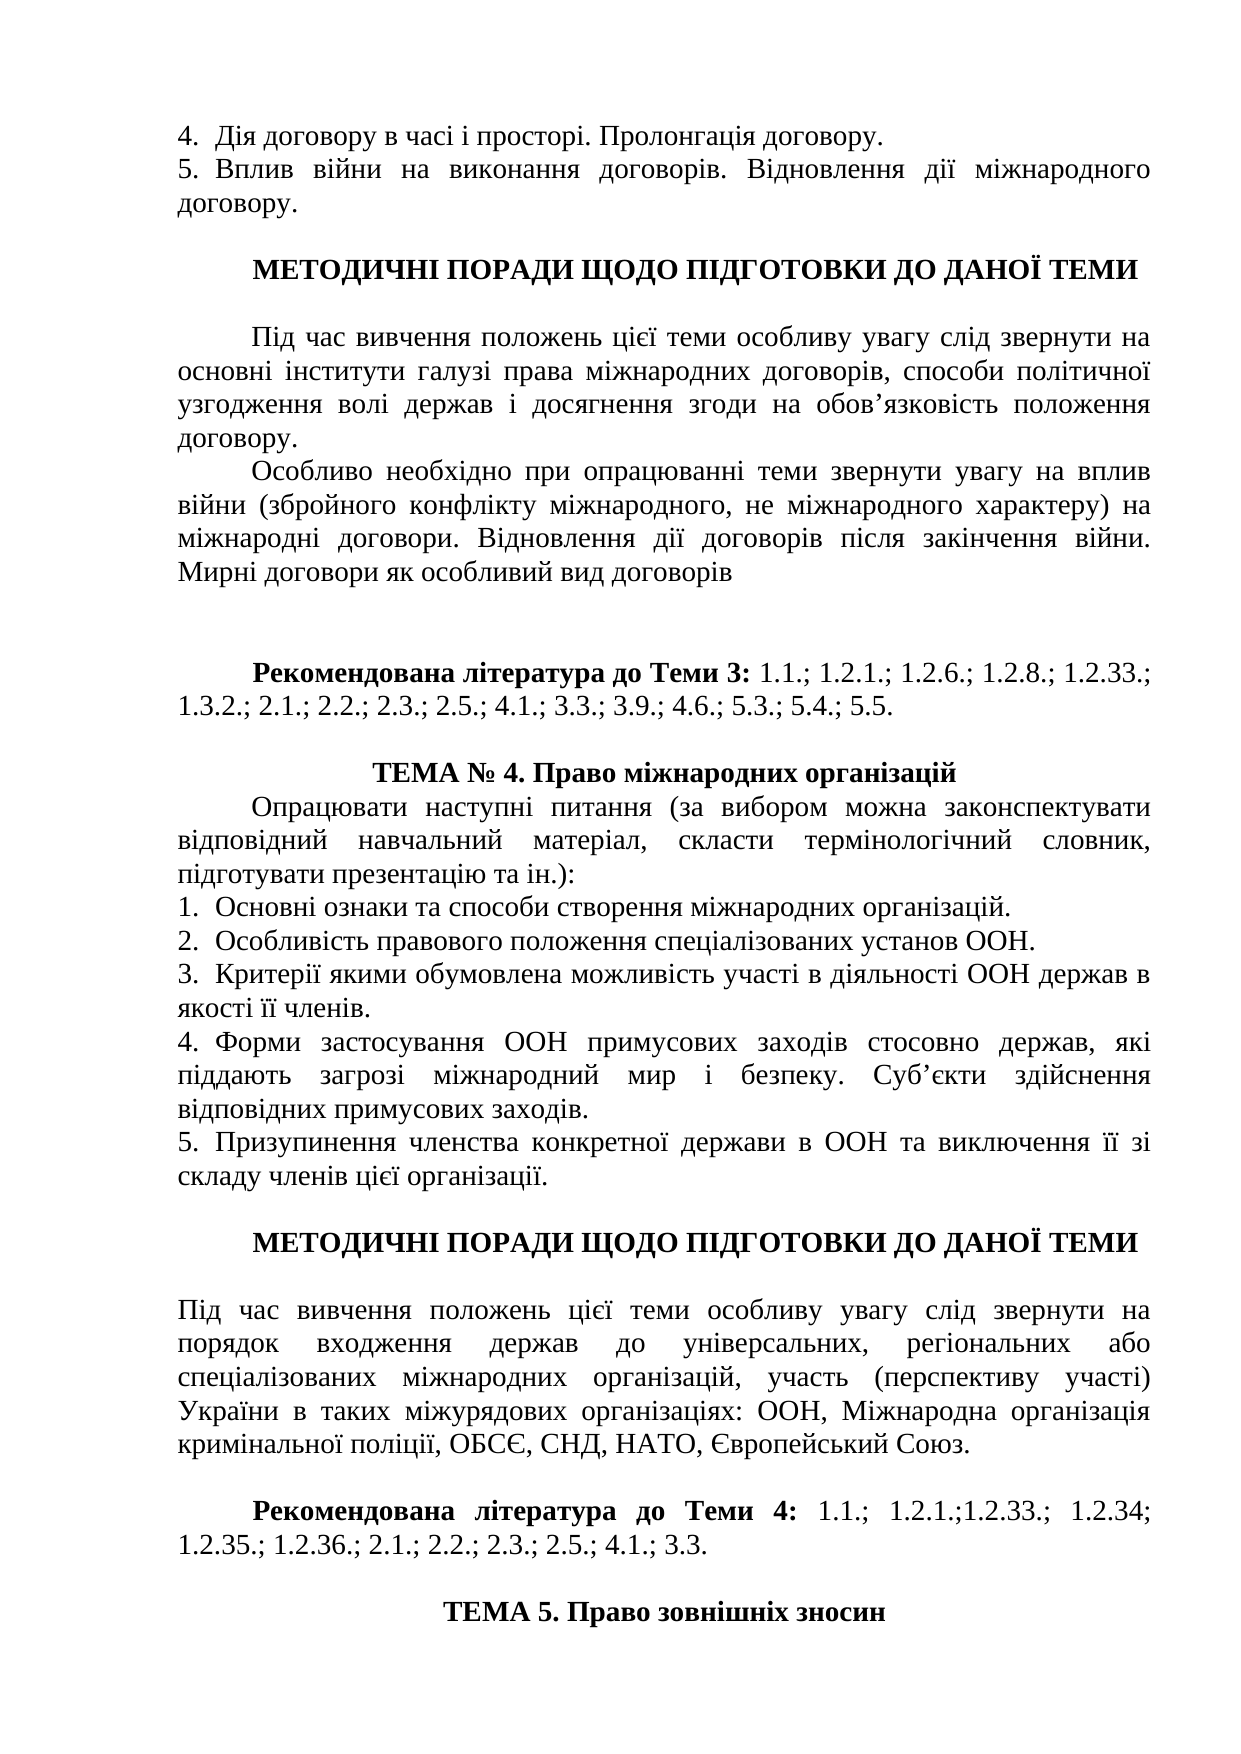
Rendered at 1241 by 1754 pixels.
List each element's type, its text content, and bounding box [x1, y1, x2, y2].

list Основні ознаки та способи створення міжнародних організацій. [177, 889, 1152, 923]
text Особливо необхідно при опрацюванні теми звернути увагу на вплив війни (збройного конфлікту міжнародного, не міжнародного характеру) на міжнародні договори. Відновлення дії договорів після закінчення війни. Мирні договори як особливий вид договорів [177, 453, 1152, 588]
text ТЕМА № 4. Право міжнародних організацій [177, 755, 1152, 789]
text МЕТОДИЧНІ ПОРАДИ ЩОДО ПІДГОТОВКИ ДО ДАНОЇ ТЕМИ [177, 252, 1152, 286]
text Рекомендована література до Теми 3: 1.1.; 1.2.1.; 1.2.6.; 1.2.8.; 1.2.33.; 1.3.2.; 2.1.; 2.2.; 2.3.; 2.5.; 4.1.; 3.3.; 3.9.; 4.6.; 5.3.; 5.4.; 5.5. [177, 655, 1152, 722]
list Особливість правового положення спеціалізованих установ ООН. [177, 923, 1152, 957]
text МЕТОДИЧНІ ПОРАДИ ЩОДО ПІДГОТОВКИ ДО ДАНОЇ ТЕМИ [177, 1225, 1152, 1258]
list Дія договору в часі і просторі. Пролонгація договору. [177, 118, 1152, 152]
list Опрацювати наступні питання (за вибором можна законспектувати відповідний навчальний матеріал, скласти термінологічний словник, підготувати презентацію та ін.): [177, 789, 1152, 889]
list Форми застосування ООН примусових заходів стосовно держав, які піддають загрозі міжнародний мир і безпеку. Суб’єкти здійснення відповідних примусових заходів. [177, 1024, 1152, 1124]
text Рекомендована література до Теми 4: 1.1.; 1.2.1.;1.2.33.; 1.2.34; 1.2.35.; 1.2.36.; 2.1.; 2.2.; 2.3.; 2.5.; 4.1.; 3.3. [177, 1493, 1152, 1560]
text Під час вивчення положень цієї теми особливу увагу слід звернути на порядок входження держав до універсальних, регіональних або спеціалізованих міжнародних організацій, участь (перспективу участі) України в таких міжурядових організаціях: ООН, Міжнародна організація кримінальної поліції, ОБСЄ, СНД, НАТО, Європейський Союз. [177, 1292, 1152, 1460]
list Призупинення членства конкретної держави в ООН та виключення її зі складу членів цієї організації. [177, 1124, 1152, 1191]
text Під час вивчення положень цієї теми особливу увагу слід звернути на основні інститути галузі права міжнародних договорів, способи політичної узгодження волі держав і досягнення згоди на обов’язковість положення договору. [177, 319, 1152, 453]
list Критерії якими обумовлена можливість участі в діяльності ООН держав в якості її членів. [177, 957, 1152, 1024]
list Вплив війни на виконання договорів. Відновлення дії міжнародного договору. [177, 152, 1152, 219]
text ТЕМА 5. Право зовнішніх зносин [177, 1594, 1152, 1627]
